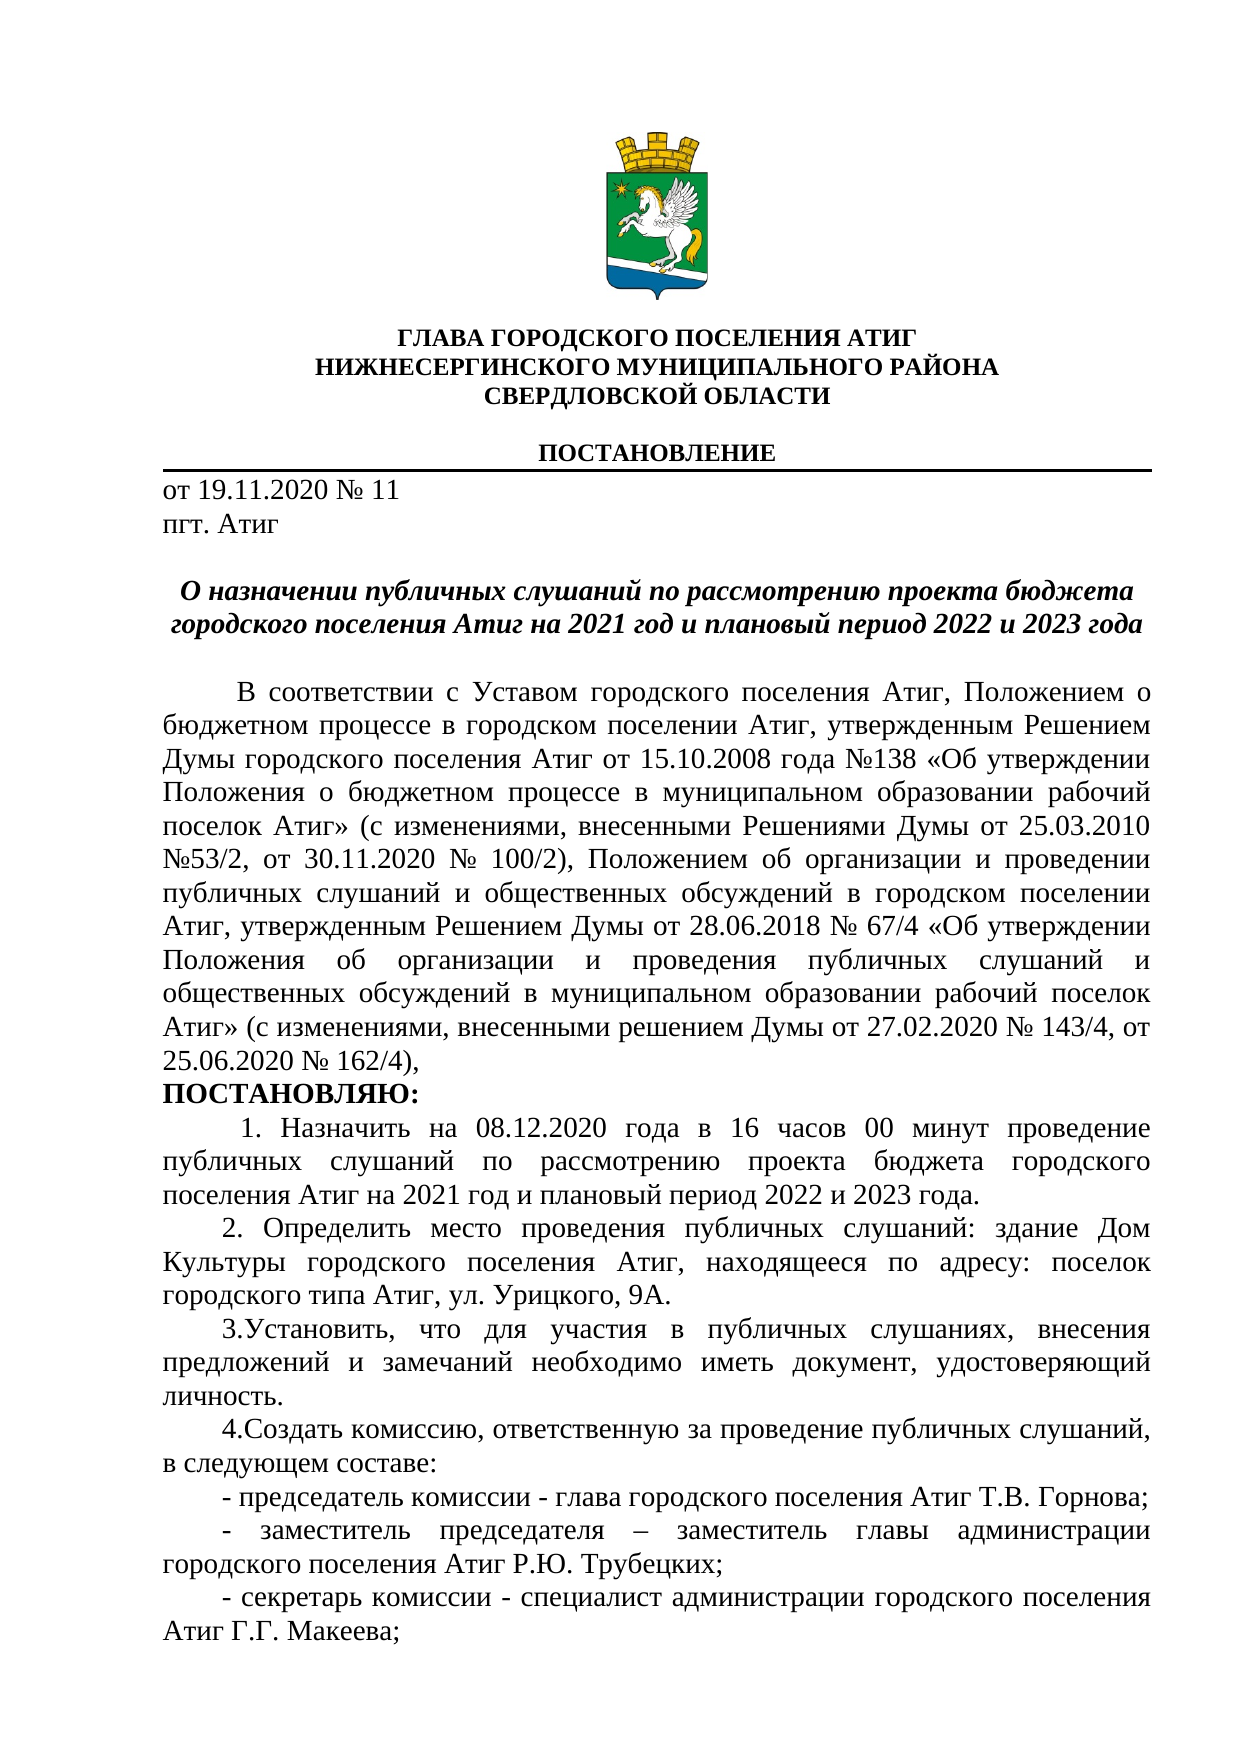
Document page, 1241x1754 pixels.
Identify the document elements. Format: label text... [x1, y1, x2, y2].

text ГЛАВА ГОРОДСКОГО ПОСЕЛЕНИЯ АТИГ [162, 323, 1152, 352]
text ПОСТАНОВЛЯЮ: [162, 1076, 1152, 1110]
text 2. Определить место проведения публичных слушаний: здание Дом Культуры городского поселения Атиг, находящееся по адресу: поселок городского типа Атиг, ул. Урицкого, 9А. [162, 1210, 1152, 1311]
text 4.Создать комиссию, ответственную за проведение публичных слушаний, в следующем составе: [162, 1412, 1152, 1479]
text - заместитель председателя – заместитель главы администрации городского поселения Атиг Р.Ю. Трубецких; [162, 1512, 1152, 1579]
text 3.Установить, что для участия в публичных слушаниях, внесения предложений и замечаний необходимо иметь документ, удостоверяющий личность. [162, 1311, 1152, 1412]
text О назначении публичных слушаний по рассмотрению проекта бюджета городского поселения Атиг на 2021 год и плановый период 2022 и 2023 года [162, 573, 1152, 640]
text - председатель комиссии - глава городского поселения Атиг Т.В. Горнова; [162, 1479, 1152, 1512]
text 1. Назначить на 08.12.2020 года в 16 часов 00 минут проведение публичных слушаний по рассмотрению проекта бюджета городского поселения Атиг на 2021 год и плановый период 2022 и 2023 года. [162, 1110, 1152, 1210]
text - секретарь комиссии - специалист администрации городского поселения Атиг Г.Г. Макеева; [162, 1579, 1152, 1646]
text от 19.11.2020 № 11 [162, 472, 1152, 506]
text ПОСТАНОВЛЕНИЕ [162, 438, 1152, 472]
picture [606, 132, 708, 300]
text СВЕРДЛОВСКОЙ ОБЛАСТИ [162, 381, 1152, 410]
text пгт. Атиг [162, 506, 1152, 539]
text В соответствии с Уставом городского поселения Атиг, Положением о бюджетном процессе в городском поселении Атиг, утвержденным Решением Думы городского поселения Атиг от 15.10.2008 года №138 «Об утверждении Положения о бюджетном процессе в муниципальном образовании рабочий поселок Атиг» (с изменениями, внесенными Решениями Думы от 25.03.2010 №53/2, от 30.11.2020 № 100/2), Положением об организации и проведении публичных слушаний и общественных обсуждений в городском поселении Атиг, утвержденным Решением Думы от 28.06.2018 № 67/4 «Об утверждении Положения об организации и проведения публичных слушаний и общественных обсуждений в муниципальном образовании рабочий поселок Атиг» (с изменениями, внесенными решением Думы от 27.02.2020 № 143/4, от 25.06.2020 № 162/4), [162, 674, 1152, 1076]
text НИЖНЕСЕРГИНСКОГО МУНИЦИПАЛЬНОГО РАЙОНА [162, 352, 1152, 381]
